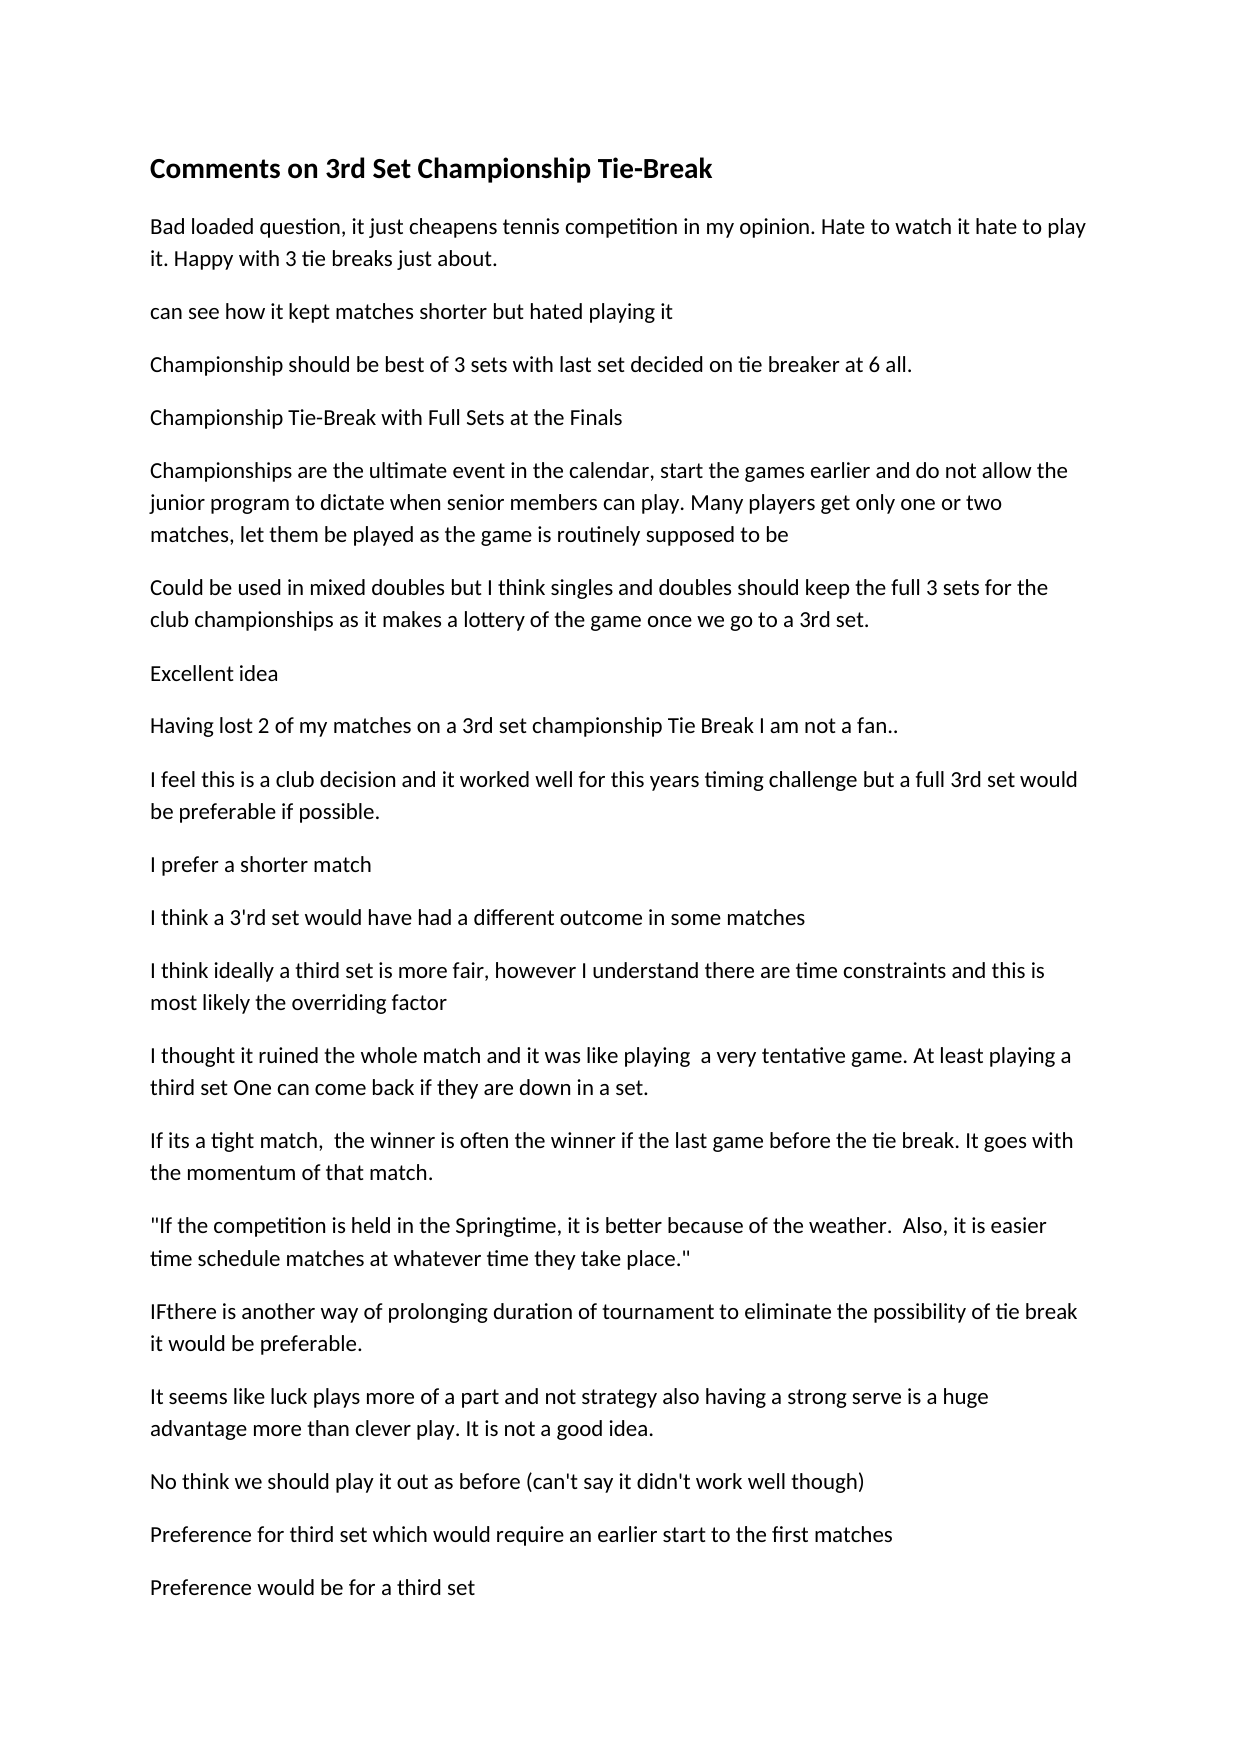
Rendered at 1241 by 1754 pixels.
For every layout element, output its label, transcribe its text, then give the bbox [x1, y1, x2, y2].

text Championship Tie-Break with Full Sets at the Finals [150, 403, 1090, 431]
text I prefer a shorter match [150, 850, 1090, 878]
text "If the competition is held in the Springtime, it is better because of the weather. Also, it is easier time schedule matches at whatever time they take place." [150, 1212, 1090, 1272]
text It seems like luck plays more of a part and not strategy also having a strong serve is a huge advantage more than clever play. It is not a good idea. [150, 1382, 1090, 1442]
text No think we should play it out as before (can't say it didn't work well though) [150, 1467, 1090, 1495]
text Excellent idea [150, 659, 1090, 687]
text Bad loaded question, it just cheapens tennis competition in my opinion. Hate to watch it hate to play it. Happy with 3 tie breaks just about. [150, 212, 1090, 272]
text I feel this is a club decision and it worked well for this years timing challenge but a full 3rd set would be preferable if possible. [150, 765, 1090, 825]
text Comments on 3rd Set Championship Tie-Break [150, 150, 1090, 186]
text I think ideally a third set is more fair, however I understand there are time constraints and this is most likely the overriding factor [150, 956, 1090, 1016]
text Preference would be for a third set [150, 1573, 1090, 1601]
text If its a tight match, the winner is often the winner if the last game before the tie break. It goes with the momentum of that match. [150, 1126, 1090, 1187]
text can see how it kept matches shorter but hated playing it [150, 297, 1090, 325]
text Could be used in mixed doubles but I think singles and doubles should keep the full 3 sets for the club championships as it makes a lottery of the game once we go to a 3rd set. [150, 573, 1090, 634]
text Championships are the ultimate event in the calendar, start the games earlier and do not allow the junior program to dictate when senior members can play. Many players get only one or two matches, let them be played as the game is routinely supposed to be [150, 456, 1090, 548]
text Preference for third set which would require an earlier start to the first matches [150, 1520, 1090, 1548]
text IFthere is another way of prolonging duration of tournament to eliminate the possibility of tie break it would be preferable. [150, 1297, 1090, 1357]
text Championship should be best of 3 sets with last set decided on tie breaker at 6 all. [150, 350, 1090, 378]
text I think a 3'rd set would have had a different outcome in some matches [150, 903, 1090, 931]
text Having lost 2 of my matches on a 3rd set championship Tie Break I am not a fan.. [150, 712, 1090, 740]
text I thought it ruined the whole match and it was like playing a very tentative game. At least playing a third set One can come back if they are down in a set. [150, 1041, 1090, 1101]
